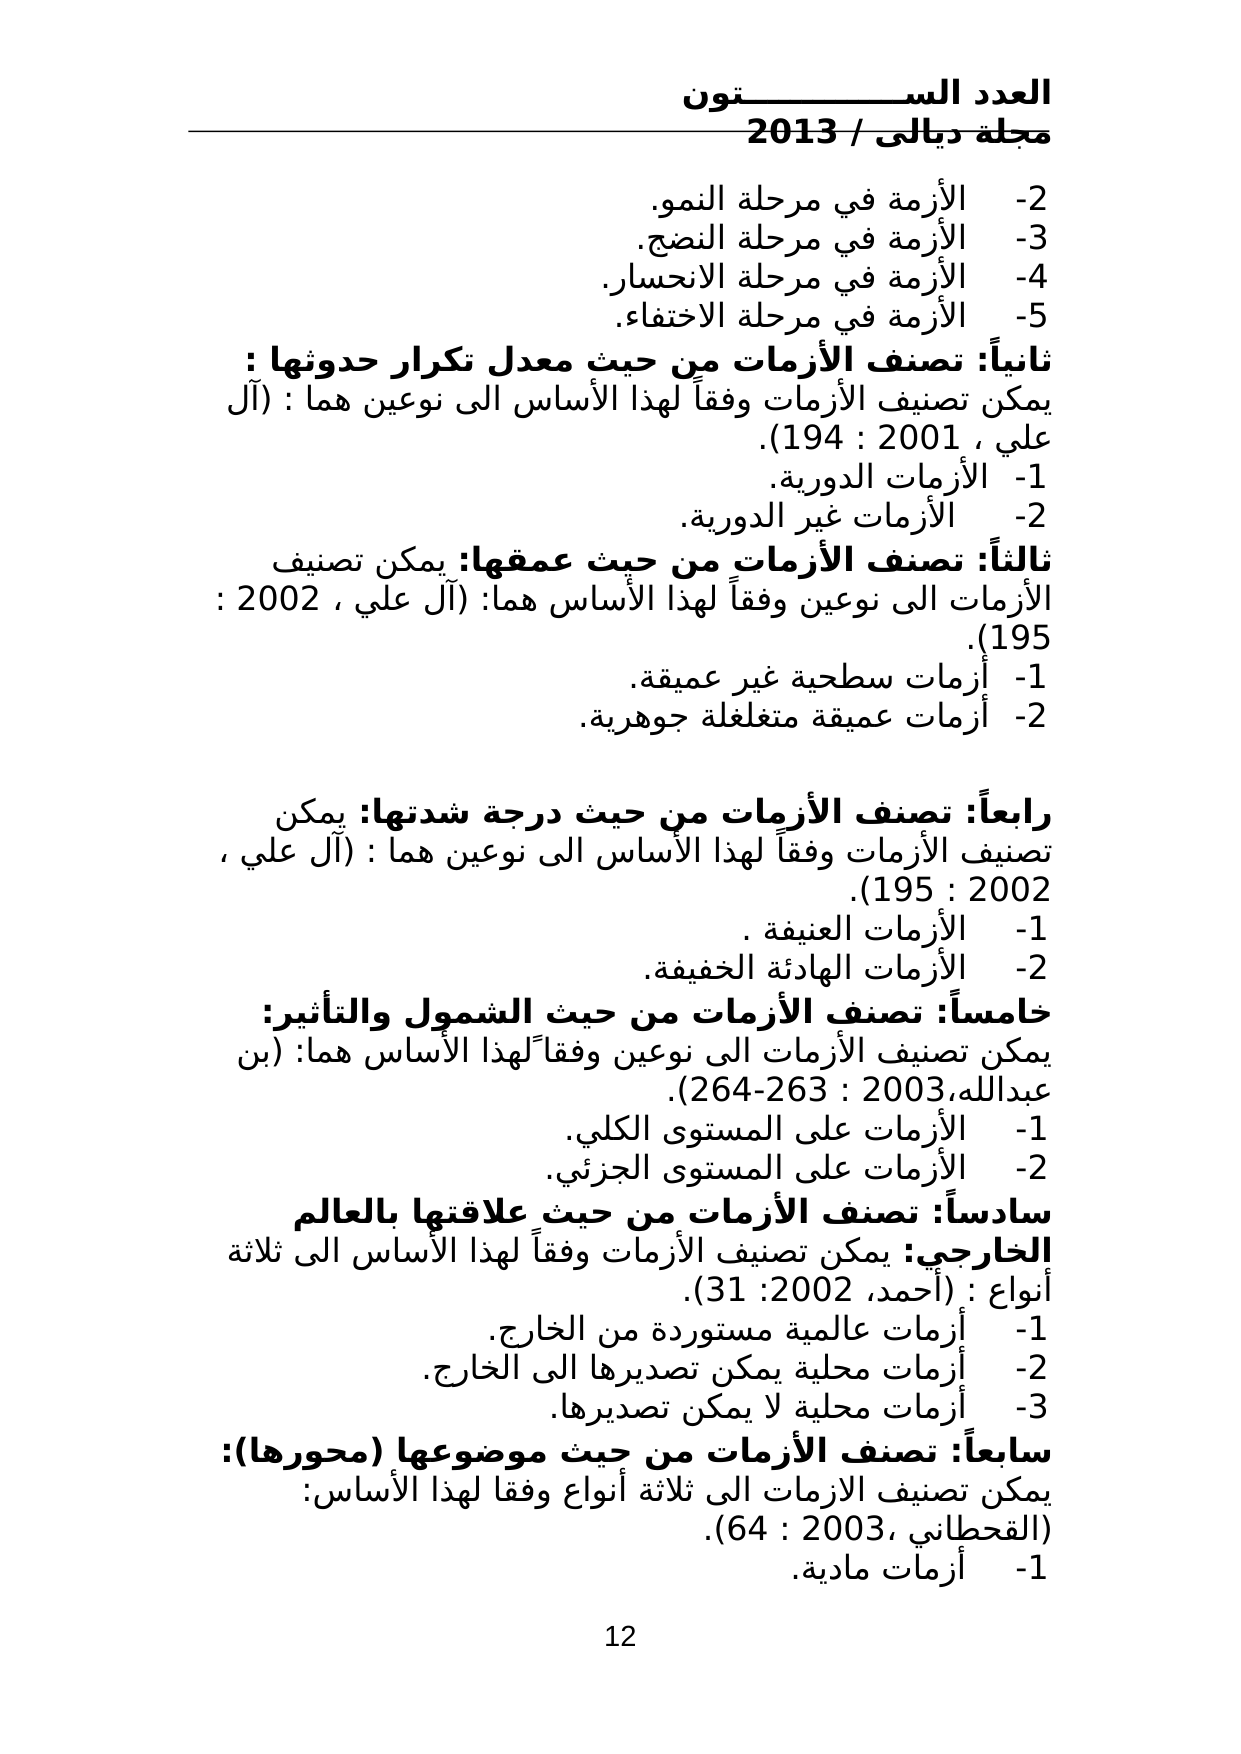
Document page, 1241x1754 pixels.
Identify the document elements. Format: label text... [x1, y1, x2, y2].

list الأزمة في مرحلة الانحسار. [187, 257, 1015, 296]
text سادساً: تصنف الأزمات من حيث علاقتها بالعالم الخارجي: يمكن تصنيف الأزمات وفقاً لهذا الأساس الى ثلاثة أنواع : (أحمد، 2002: 31). [187, 1193, 1053, 1309]
list الأزمات على المستوى الكلي. [187, 1109, 1015, 1148]
list أزمات محلية يمكن تصديرها الى الخارج. [187, 1348, 1015, 1387]
text ثانياً: تصنف الأزمات من حيث معدل تكرار حدوثها : يمكن تصنيف الأزمات وفقاً لهذا الأساس الى نوعين هما : (آل علي ، 2001 : 194). [187, 341, 1053, 457]
list أزمات عميقة متغلغلة جوهرية. [187, 696, 1014, 735]
list الأزمات غير الدورية. [187, 496, 1014, 535]
text ثالثاً: تصنف الأزمات من حيث عمقها: يمكن تصنيف الأزمات الى نوعين وفقاً لهذا الأساس هما: (آل علي ، 2002 : 195). [187, 541, 1053, 657]
text رابعاً: تصنف الأزمات من حيث درجة شدتها: يمكن تصنيف الأزمات وفقاً لهذا الأساس الى نوعين هما : (آل علي ،2002 : 195). [187, 793, 1053, 909]
text سابعاً: تصنف الأزمات من حيث موضوعها (محورها): يمكن تصنيف الازمات الى ثلاثة أنواع وفقا لهذا الأساس: (القحطاني ،2003 : 64). [187, 1432, 1053, 1548]
list أزمات عالمية مستوردة من الخارج. [187, 1309, 1015, 1348]
list أزمات محلية لا يمكن تصديرها. [187, 1387, 1015, 1426]
list الأزمات على المستوى الجزئي. [187, 1148, 1015, 1187]
list الأزمة في مرحلة الاختفاء. [187, 296, 1015, 335]
list الأزمات العنيفة . [187, 909, 1015, 948]
list أزمات مادية. [187, 1548, 1015, 1587]
list الأزمة في مرحلة النضج. [187, 218, 1015, 257]
list الأزمة في مرحلة النمو. [187, 179, 1015, 218]
list الأزمات الهادئة الخفيفة. [187, 948, 1015, 987]
list أزمات سطحية غير عميقة. [187, 657, 1014, 696]
text خامساً: تصنف الأزمات من حيث الشمول والتأثير: يمكن تصنيف الأزمات الى نوعين وفقا ًلهذا الأساس هما: (بن عبدالله،2003 : 263-264). [187, 993, 1053, 1109]
list الأزمات الدورية. [187, 457, 1014, 496]
